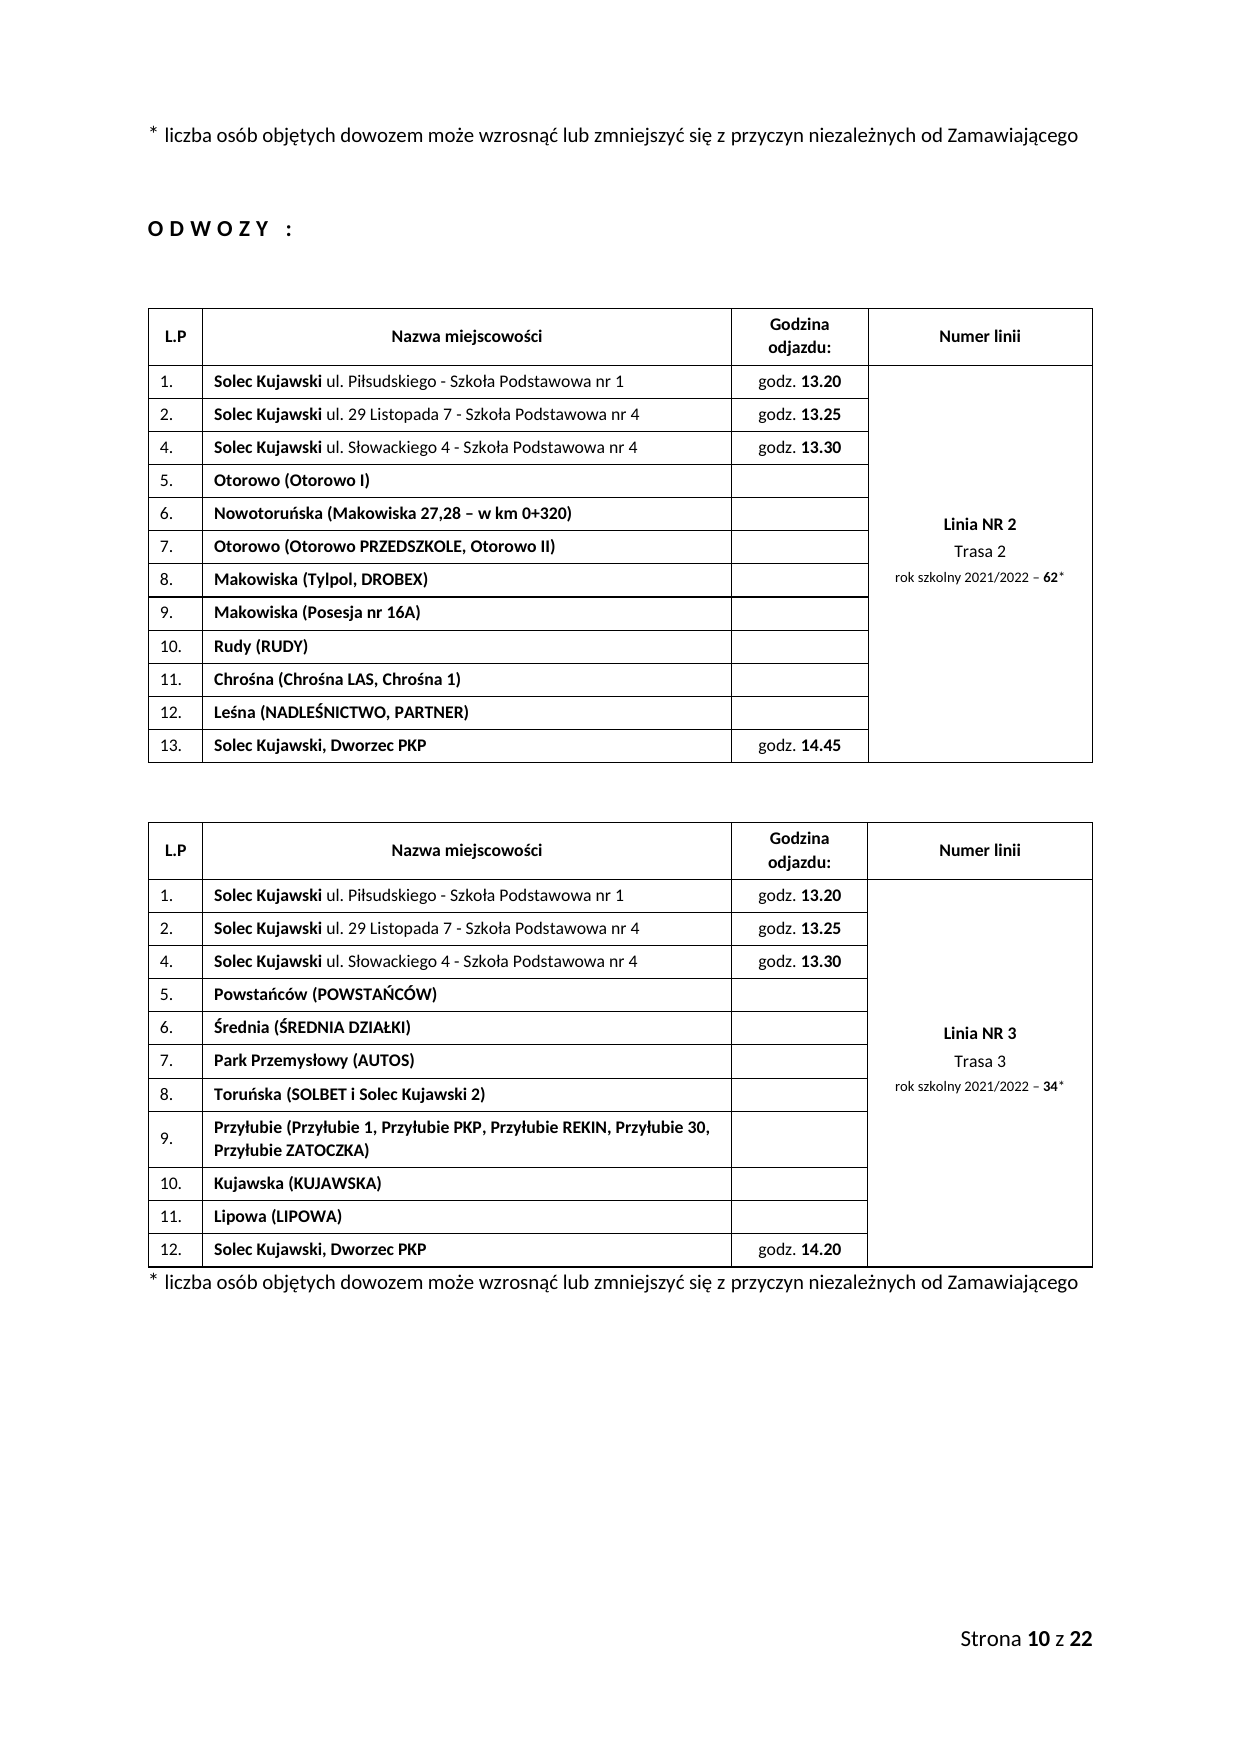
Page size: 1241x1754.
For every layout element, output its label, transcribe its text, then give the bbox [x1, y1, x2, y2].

table_cell Przyłubie (Przyłubie 1, Przyłubie PKP, Przyłubie REKIN, Przyłubie 30, Przyłubie ZATOCZKA) [203, 1112, 731, 1167]
table_cell [732, 1201, 867, 1233]
table_cell 6. [149, 498, 202, 530]
table_header Nazwa miejscowości [203, 823, 731, 879]
table_cell 9. [149, 598, 202, 629]
table_cell Rudy (RUDY) [203, 631, 731, 663]
table_cell [732, 664, 868, 696]
table_cell Solec Kujawski ul. Piłsudskiego - Szkoła Podstawowa nr 1 [203, 366, 731, 398]
table_cell 2. [149, 399, 202, 431]
table_cell Solec Kujawski, Dworzec PKP [203, 1234, 731, 1266]
table_cell Średnia (ŚREDNIA DZIAŁKI) [203, 1012, 731, 1044]
table_cell 10. [149, 631, 202, 663]
table_cell Makowiska (Tylpol, DROBEX) [203, 564, 731, 596]
table_cell Solec Kujawski ul. Słowackiego 4 - Szkoła Podstawowa nr 4 [203, 432, 731, 464]
table_cell [732, 1112, 867, 1167]
table_cell [732, 1045, 867, 1077]
table_cell [732, 1168, 867, 1200]
table_cell 13. [149, 730, 202, 762]
table_cell Nowotoruńska (Makowiska 27,28 – w km 0+320) [203, 498, 731, 530]
table_cell 7. [149, 1045, 202, 1077]
table_cell Solec Kujawski ul. 29 Listopada 7 - Szkoła Podstawowa nr 4 [203, 913, 731, 945]
text ODWOZY : [148, 214, 1098, 242]
table_cell godz. 14.45 [732, 730, 868, 762]
table_header Godzina odjazdu: [732, 309, 868, 364]
table_cell Powstańców (POWSTAŃCÓW) [203, 979, 731, 1011]
table_cell godz. 13.25 [732, 399, 868, 431]
table_cell Chrośna (Chrośna LAS, Chrośna 1) [203, 664, 731, 696]
table_header L.P [149, 309, 202, 364]
table_cell godz. 13.20 [732, 366, 868, 398]
table_cell 10. [149, 1168, 202, 1200]
table_cell [732, 631, 868, 663]
table_cell [732, 564, 868, 596]
table_header Numer linii [868, 823, 1092, 879]
table_cell 4. [149, 432, 202, 464]
table_cell 4. [149, 946, 202, 978]
table_cell Toruńska (SOLBET i Solec Kujawski 2) [203, 1079, 731, 1111]
table_header Nazwa miejscowości [203, 309, 731, 364]
table_cell [732, 1012, 867, 1044]
table_cell Solec Kujawski, Dworzec PKP [203, 730, 731, 762]
table_cell 9. [149, 1112, 202, 1167]
table_cell [732, 697, 868, 729]
table_cell 11. [149, 1201, 202, 1233]
table_cell godz. 13.30 [732, 946, 867, 978]
text * liczba osób objętych dowozem może wzrosnąć lub zmniejszyć się z przyczyn niezależnych od Zamawiającego [148, 121, 1098, 149]
table_cell 8. [149, 1079, 202, 1111]
table_cell [732, 979, 867, 1011]
table_cell Makowiska (Posesja nr 16A) [203, 598, 731, 629]
table_cell Otorowo (Otorowo I) [203, 465, 731, 497]
table_cell Kujawska (KUJAWSKA) [203, 1168, 731, 1200]
table_cell [732, 598, 868, 629]
table_cell Linia NR 2 Trasa 2 rok szkolny 2021/2022 – 62* [869, 366, 1092, 762]
table_cell 12. [149, 697, 202, 729]
table_cell Linia NR 3 Trasa 3 rok szkolny 2021/2022 – 34* [868, 880, 1092, 1266]
table_cell 5. [149, 979, 202, 1011]
table_cell 11. [149, 664, 202, 696]
table_cell Leśna (NADLEŚNICTWO, PARTNER) [203, 697, 731, 729]
table_cell [732, 498, 868, 530]
table_cell 6. [149, 1012, 202, 1044]
text * liczba osób objętych dowozem może wzrosnąć lub zmniejszyć się z przyczyn niezależnych od Zamawiającego [148, 1267, 1098, 1296]
table_cell 5. [149, 465, 202, 497]
table_cell Lipowa (LIPOWA) [203, 1201, 731, 1233]
table_header Godzina odjazdu: [732, 823, 867, 879]
table_cell Solec Kujawski ul. Piłsudskiego - Szkoła Podstawowa nr 1 [203, 880, 731, 912]
table_cell Park Przemysłowy (AUTOS) [203, 1045, 731, 1077]
table_cell 12. [149, 1234, 202, 1266]
table_cell godz. 13.20 [732, 880, 867, 912]
table_cell Solec Kujawski ul. Słowackiego 4 - Szkoła Podstawowa nr 4 [203, 946, 731, 978]
table_cell Solec Kujawski ul. 29 Listopada 7 - Szkoła Podstawowa nr 4 [203, 399, 731, 431]
table_cell 1. [149, 366, 202, 398]
table_cell [732, 531, 868, 563]
table_cell 8. [149, 564, 202, 596]
table_cell [732, 465, 868, 497]
table_cell 7. [149, 531, 202, 563]
table_header L.P [149, 823, 202, 879]
table_cell 2. [149, 913, 202, 945]
table_cell godz. 13.25 [732, 913, 867, 945]
table_cell godz. 13.30 [732, 432, 868, 464]
table_cell Otorowo (Otorowo PRZEDSZKOLE, Otorowo II) [203, 531, 731, 563]
table_header Numer linii [869, 309, 1092, 364]
table_cell 1. [149, 880, 202, 912]
table_cell godz. 14.20 [732, 1234, 867, 1266]
table_cell [732, 1079, 867, 1111]
